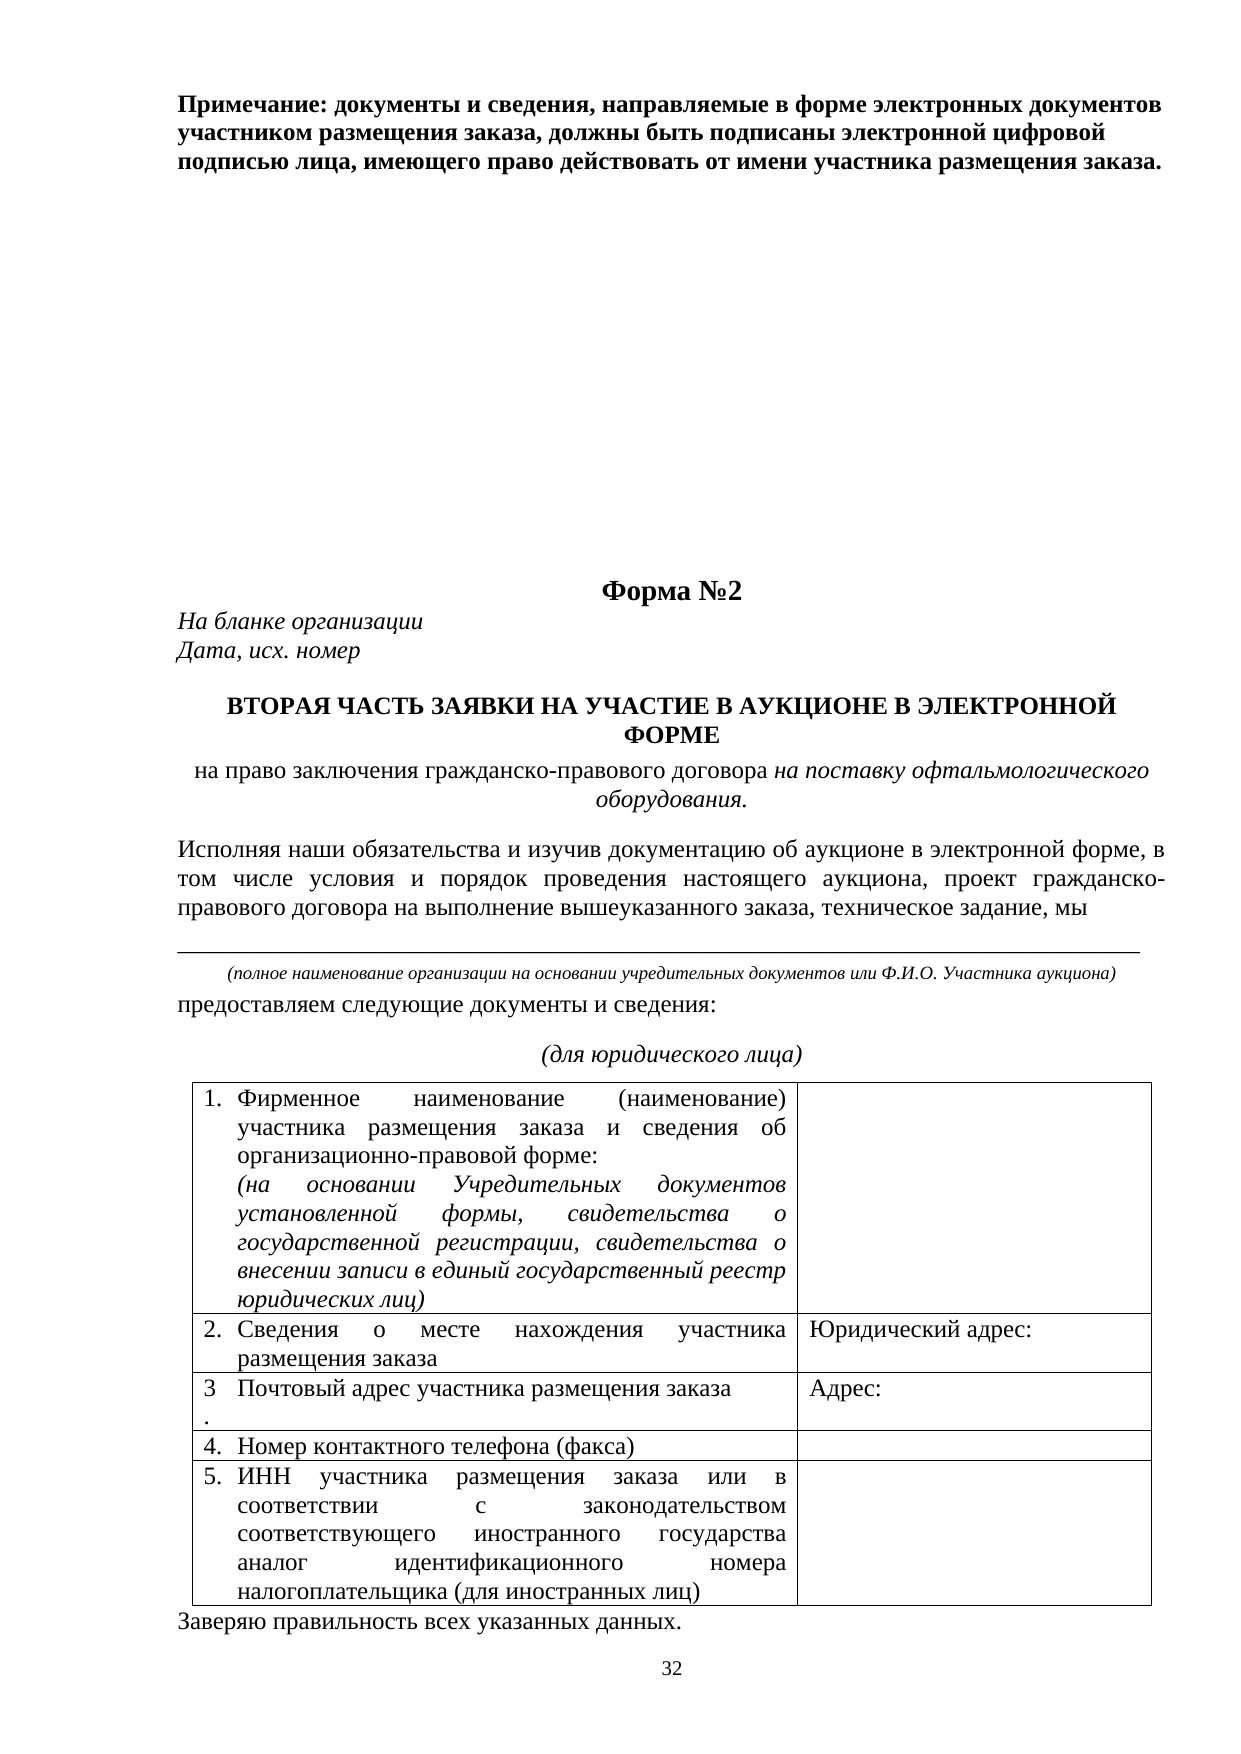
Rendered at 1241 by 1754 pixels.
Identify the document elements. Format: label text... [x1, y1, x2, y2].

table_header Фирменное наименование (наименование) участника размещения заказа и сведения об организационно-правовой форме: (на основании Учредительных документов установленной формы, свидетельства о государственной регистрации, свидетельства о внесении записи в единый государственный реестр юридических лиц) [226, 1083, 797, 1313]
table_cell Номер контактного телефона (факса) [226, 1431, 797, 1460]
table_cell 5. [193, 1461, 226, 1605]
text Дата, исх. номер [177, 635, 1166, 664]
text Форма №2 [177, 573, 1166, 606]
text на право заключения гражданско-правового договора на поставку офтальмологического оборудования. [177, 755, 1166, 813]
text предоставляем следующие документы и сведения: [177, 989, 1166, 1018]
table_header 1. [193, 1083, 226, 1313]
table_header [798, 1083, 1151, 1313]
table_cell [798, 1431, 1151, 1460]
table_cell 4. [193, 1431, 226, 1460]
table_cell Адрес: [798, 1373, 1151, 1430]
table_cell Почтовый адрес участника размещения заказа [226, 1373, 797, 1430]
table_cell Юридический адрес: [798, 1314, 1151, 1372]
text _____________________________________________________________________________ [177, 927, 1166, 956]
table_cell [798, 1461, 1151, 1605]
subtitle (для юридического лица) [177, 1039, 1166, 1068]
text Заверяю правильность всех указанных данных. [177, 1606, 1166, 1634]
text Исполняя наши обязательства и изучив документацию об аукционе в электронной форме, в том числе условия и порядок проведения настоящего аукциона, проект гражданско-правового договора на выполнение вышеуказанного заказа, техническое задание, мы [177, 834, 1166, 921]
table_cell 3. [193, 1373, 226, 1430]
text На бланке организации [177, 606, 1166, 635]
text (полное наименование организации на основании учредительных документов или Ф.И.О. Участника аукциона) [177, 962, 1166, 983]
table_cell 2. [193, 1314, 226, 1372]
text Примечание: документы и сведения, направляемые в форме электронных документов участником размещения заказа, должны быть подписаны электронной цифровой подписью лица, имеющего право действовать от имени участника размещения заказа. [177, 89, 1166, 175]
text ВТОРАЯ ЧАСТЬ ЗАЯВКИ НА УЧАСТИЕ В АУКЦИОНЕ В ЭЛЕКТРОННОЙ ФОРМЕ [177, 691, 1166, 749]
table_cell Сведения о месте нахождения участника размещения заказа [226, 1314, 797, 1372]
